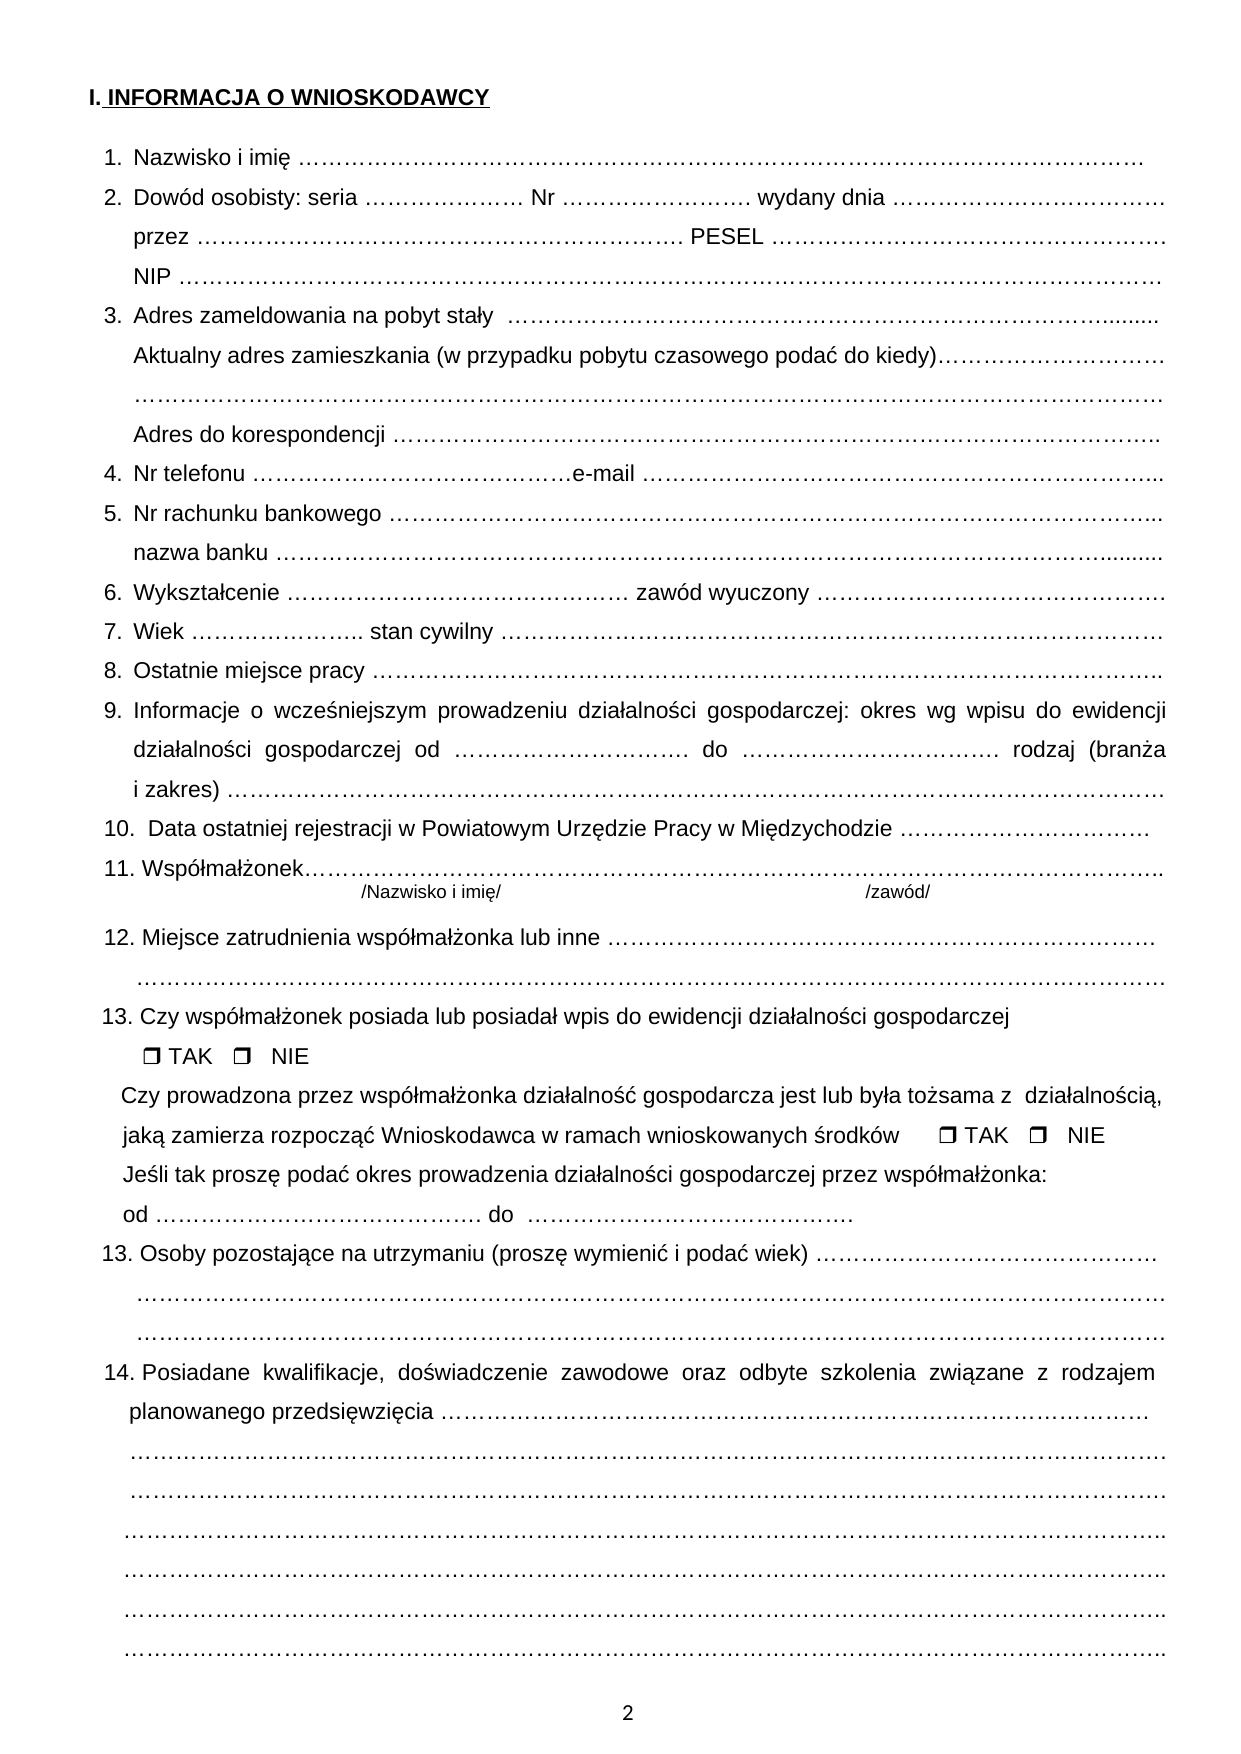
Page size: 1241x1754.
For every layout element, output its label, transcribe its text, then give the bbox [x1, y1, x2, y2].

list Informacje o wcześniejszym prowadzeniu działalności gospodarczej: okres wg wpisu do ewidencji działalności gospodarczej od …………………………. do ……………………………. rodzaj (branża i zakres) …………………………………………………………………………………………………………… [103, 697, 1167, 802]
list 14. Posiadane kwalifikacje, doświadczenie zawodowe oraz odbyte szkolenia związane z rodzajem [103, 1359, 1167, 1385]
list Adres do korespondencji ……………………………………………………………………………………….. [133, 421, 1167, 447]
list Adres zameldowania na pobyt stały ……………………………………………………………………......... [103, 302, 1167, 328]
text 13. Czy współmałżonek posiada lub posiadał wpis do ewidencji działalności gospodarczej [89, 1003, 1167, 1030]
list Nr telefonu ……………………………………e-mail …………………………………………………………... [103, 460, 1167, 486]
list Ostatnie miejsce pracy ………………………………………………………………………………………….. [103, 657, 1167, 684]
list Nr rachunku bankowego ………………………………………………………………………………………... [103, 499, 1167, 526]
list ……………………………………………………………………………………………………………………… [103, 1319, 1167, 1346]
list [103, 1635, 1167, 1661]
list TAK NIE [103, 1043, 1167, 1069]
text Czy prowadzona przez współmałżonka działalność gospodarcza jest lub była tożsama z działalnością, [89, 1082, 1167, 1109]
list planowanego przedsięwzięcia ………………………………………………………………………………… [103, 1398, 1167, 1424]
list Aktualny adres zamieszkania (w przypadku pobytu czasowego podać do kiedy)………………………… [133, 342, 1167, 368]
list ………………………………………………………………………………………………………………………. [103, 1477, 1167, 1503]
list Jeśli tak proszę podać okres prowadzenia działalności gospodarczej przez współmałżonka: [103, 1161, 1167, 1188]
list nazwa banku ……………………………………………………………………………………………….......... [133, 539, 1167, 565]
list Data ostatniej rejestracji w Powiatowym Urzędzie Pracy w Międzychodzie …………………………… [103, 815, 1167, 842]
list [103, 1517, 1167, 1543]
list ………………………………………………………………………………………………………………………. [103, 1438, 1167, 1464]
text 13. Osoby pozostające na utrzymaniu (proszę wymienić i podać wiek) ……………………………………… [89, 1240, 1167, 1267]
list /Nazwisko i imię/ /zawód/ [133, 881, 1167, 903]
list ……………………………………………………………………………………………………………………… [103, 1280, 1167, 1306]
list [103, 1596, 1167, 1622]
list Dowód osobisty: seria ………………… Nr ……………………. wydany dnia ……………………………… przez ………………………………………………………. PESEL ……………………………………………. NIP ………………………………………………………………………………………………………………… [103, 184, 1167, 289]
list Wykształcenie ……………………………………… zawód wyuczony ………………………………………. [103, 578, 1167, 605]
list Nazwisko i imię ………………………………………………………………………………………………… [103, 144, 1167, 171]
text I. INFORMACJA O WNIOSKODAWCY [89, 84, 1167, 110]
list od ……………………………………. do ……………………………………. [103, 1201, 1167, 1227]
list ……………………………………………………………………………………………………………………… [103, 964, 1167, 990]
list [103, 1556, 1167, 1582]
list ……………………………………………………………………………………………………………………… [133, 381, 1167, 407]
list jaką zamierza rozpocząć Wnioskodawca w ramach wnioskowanych środków TAK NIE [103, 1122, 1167, 1148]
text 11. Współmałżonek………………………………………………………………………………………………….. [103, 855, 1167, 881]
list Wiek ………………….. stan cywilny …………………………………………………………………………… [103, 618, 1167, 644]
list 12. Miejsce zatrudnienia współmałżonka lub inne ……………………………………………………………… [103, 924, 1167, 951]
